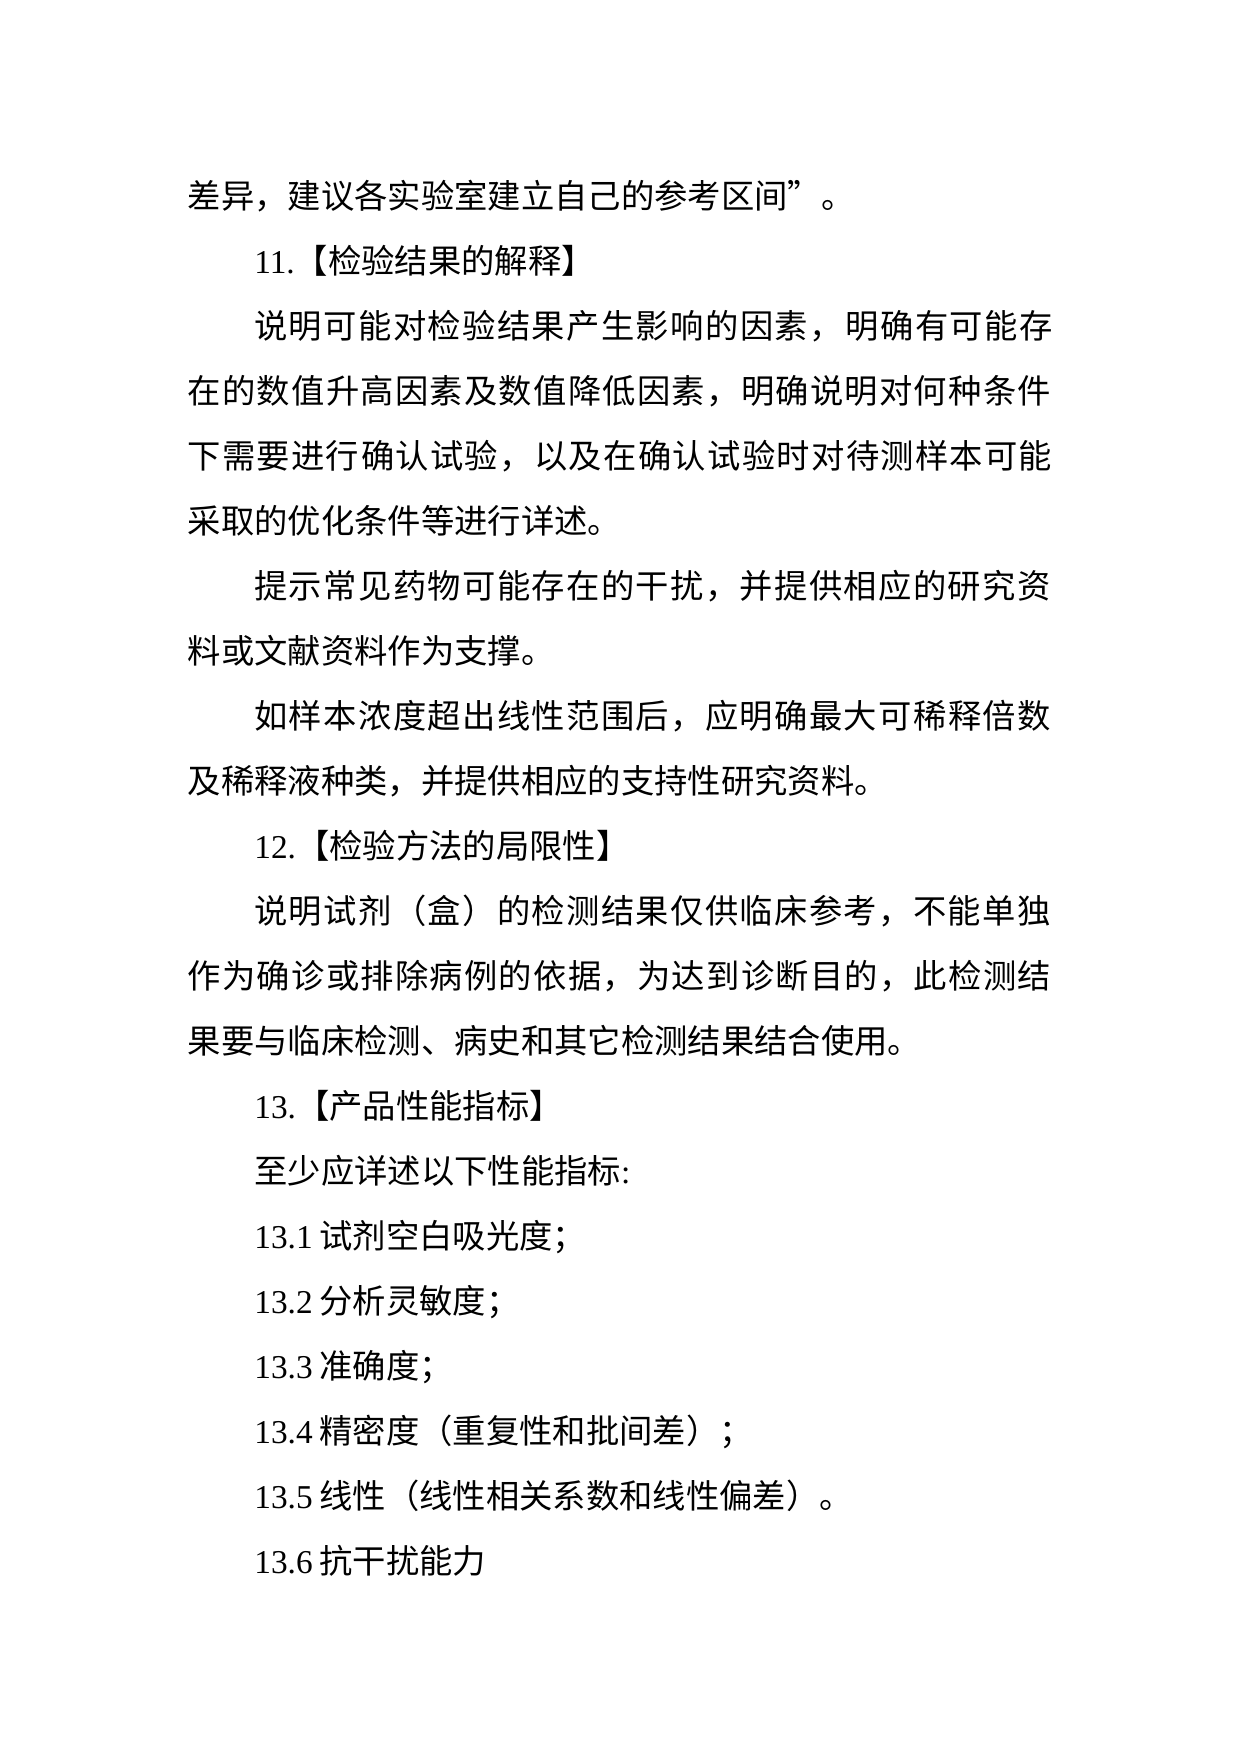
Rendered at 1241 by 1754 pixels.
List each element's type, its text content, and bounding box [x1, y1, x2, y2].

text 13.5线性（线性相关系数和线性偏差）。 [187, 1462, 1053, 1527]
text 至少应详述以下性能指标: [187, 1137, 1053, 1202]
text 11.【检验结果的解释】 [187, 227, 1053, 292]
text 13.6抗干扰能力 [187, 1527, 1053, 1592]
text 13.4精密度（重复性和批间差）； [187, 1397, 1053, 1462]
text 12.【检验方法的局限性】 [187, 812, 1053, 877]
text 如样本浓度超出线性范围后，应明确最大可稀释倍数及稀释液种类，并提供相应的支持性研究资料。 [187, 682, 1053, 812]
text 提示常见药物可能存在的干扰，并提供相应的研究资料或文献资料作为支撑。 [187, 552, 1053, 682]
text 13.【产品性能指标】 [187, 1072, 1053, 1137]
text 13.2分析灵敏度； [187, 1267, 1053, 1332]
text 说明可能对检验结果产生影响的因素，明确有可能存在的数值升高因素及数值降低因素，明确说明对何种条件下需要进行确认试验，以及在确认试验时对待测样本可能采取的优化条件等进行详述。 [187, 292, 1053, 552]
text 说明试剂（盒）的检测结果仅供临床参考，不能单独作为确诊或排除病例的依据，为达到诊断目的，此检测结果要与临床检测、病史和其它检测结果结合使用。 [187, 877, 1053, 1072]
text 13.1试剂空白吸光度； [187, 1202, 1053, 1267]
text 13.3准确度； [187, 1332, 1053, 1397]
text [187, 162, 1053, 227]
